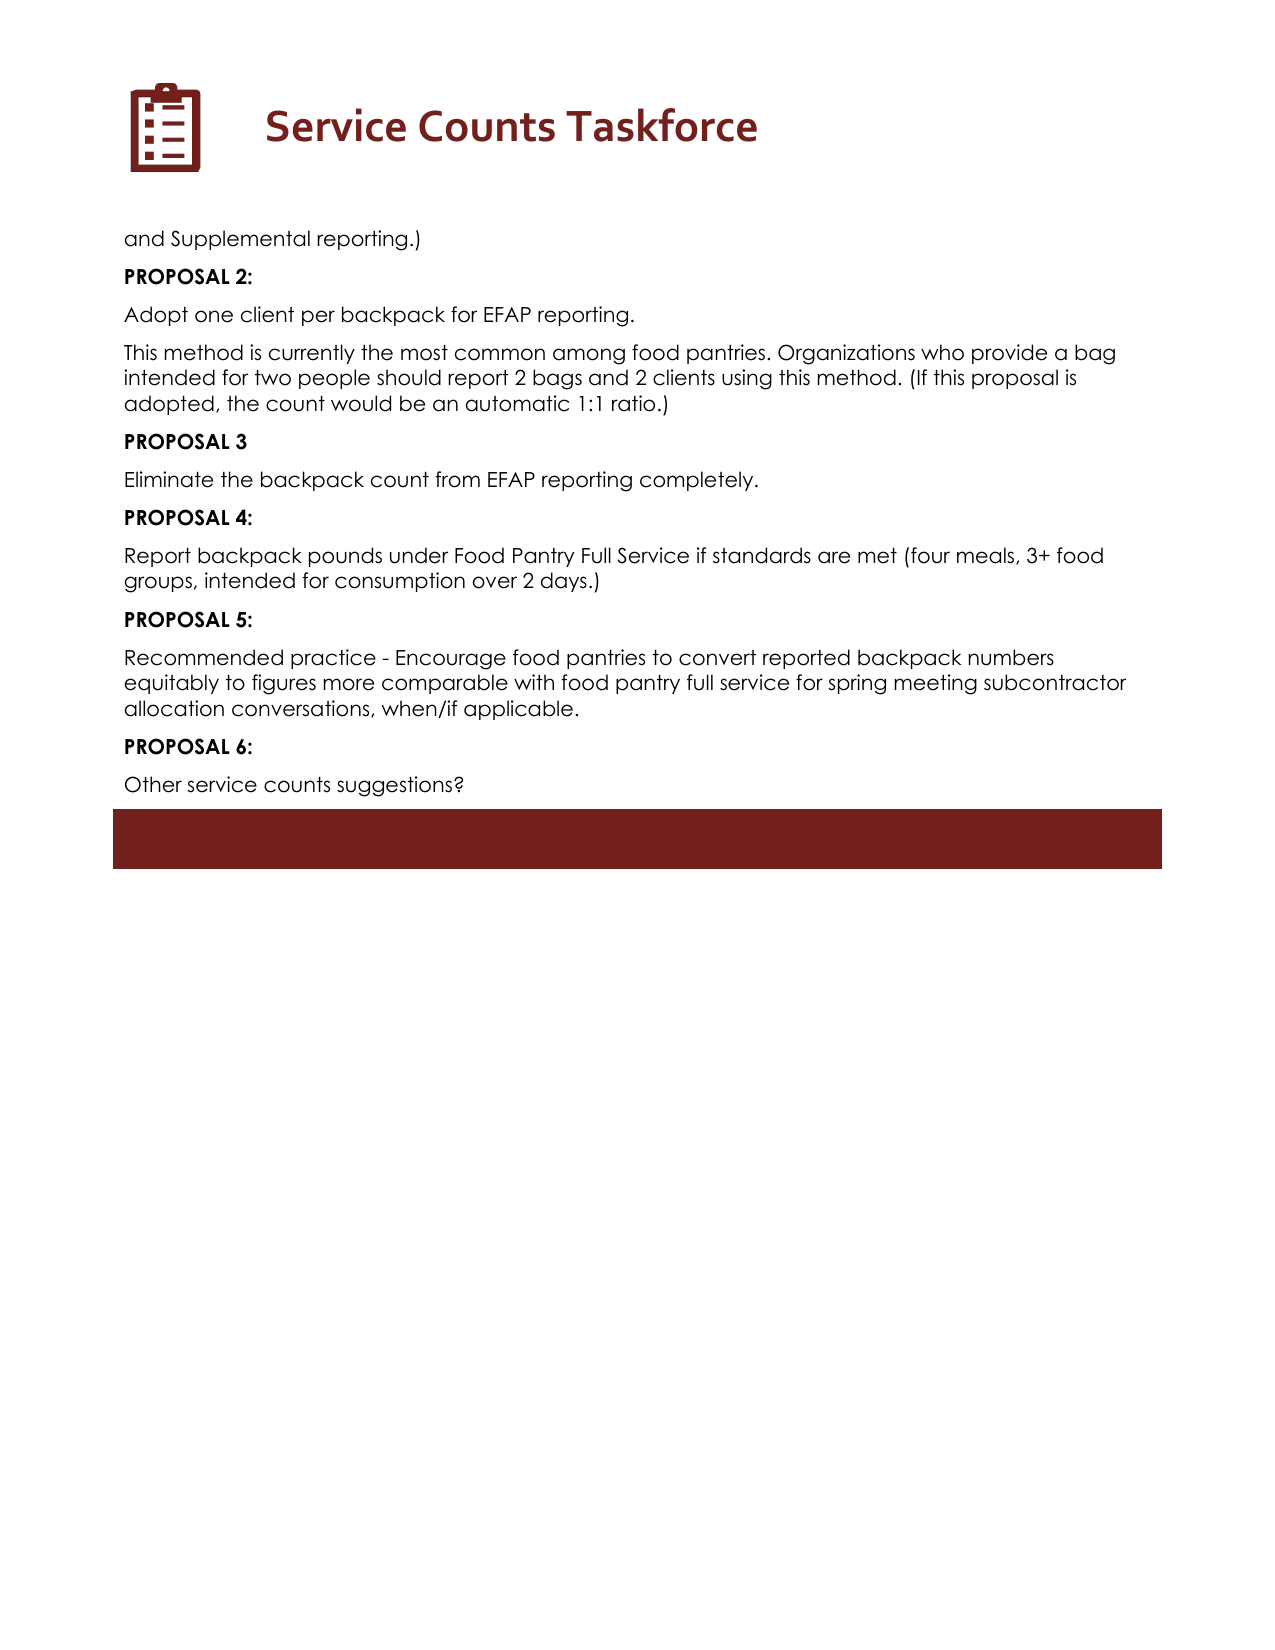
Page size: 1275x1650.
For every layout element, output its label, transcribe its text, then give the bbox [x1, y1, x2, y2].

picture [112, 74, 219, 180]
table_cell [113, 809, 1162, 869]
